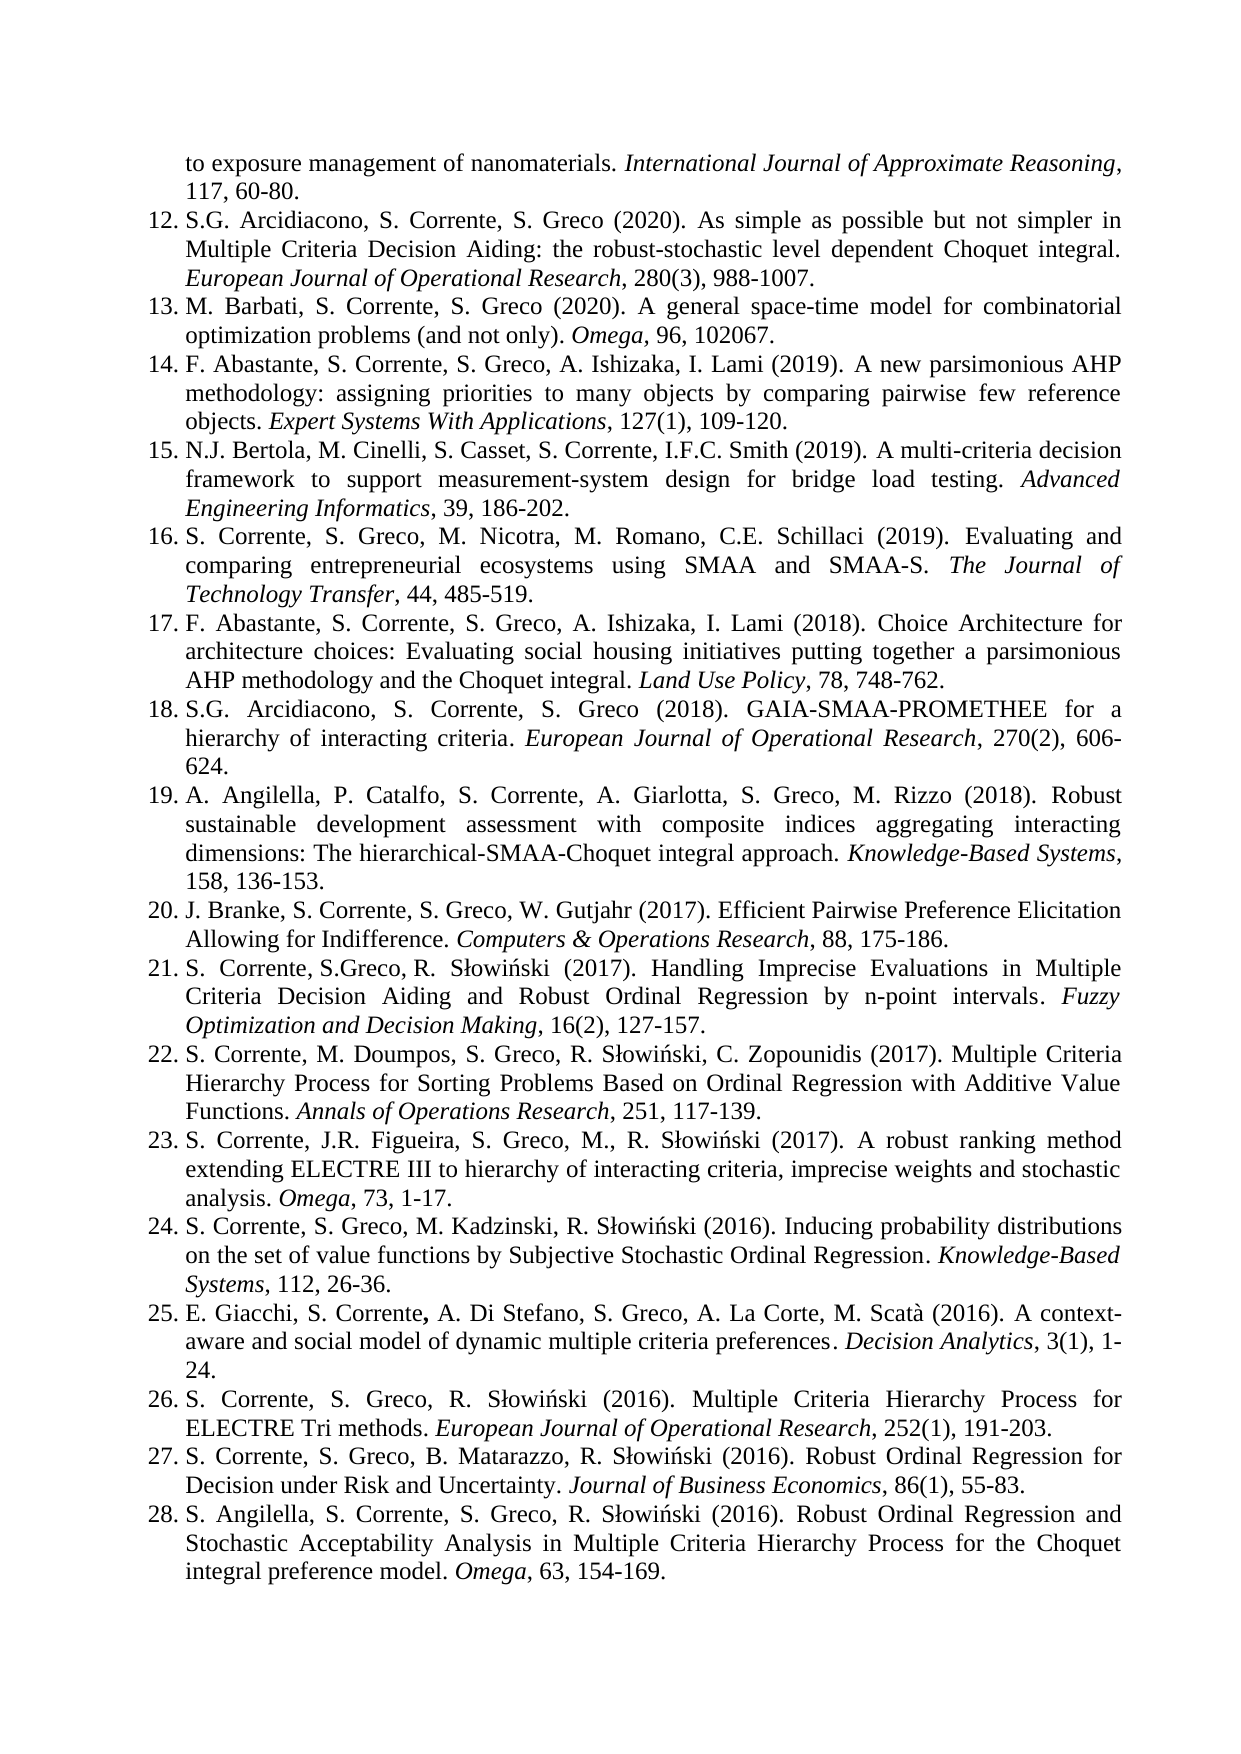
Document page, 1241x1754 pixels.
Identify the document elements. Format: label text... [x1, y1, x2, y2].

list S.G. Arcidiacono, S. Corrente, S. Greco (2020). As simple as possible but not simpler in Multiple Criteria Decision Aiding: the robust-stochastic level dependent Choquet integral. European Journal of Operational Research, 280(3), 988-1007. [148, 205, 1122, 291]
list S. Corrente, S.Greco, R. Słowiński (2017). Handling Imprecise Evaluations in Multiple Criteria Decision Aiding and Robust Ordinal Regression by n-point intervals. Fuzzy Optimization and Decision Making, 16(2), 127-157. [148, 953, 1122, 1039]
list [148, 148, 1122, 205]
list S. Corrente, J.R. Figueira, S. Greco, M., R. Słowiński (2017). A robust ranking method extending ELECTRE III to hierarchy of interacting criteria, imprecise weights and stochastic analysis. Omega, 73, 1-17. [148, 1125, 1122, 1211]
list S. Corrente, S. Greco, M. Kadzinski, R. Słowiński (2016). Inducing probability distributions on the set of value functions by Subjective Stochastic Ordinal Regression. Knowledge-Based Systems, 112, 26-36. [148, 1211, 1122, 1298]
list S. Corrente, M. Doumpos, S. Greco, R. Słowiński, C. Zopounidis (2017). Multiple Criteria Hierarchy Process for Sorting Problems Based on Ordinal Regression with Additive Value Functions. Annals of Operations Research, 251, 117-139. [148, 1039, 1122, 1125]
list M. Barbati, S. Corrente, S. Greco (2020). A general space-time model for combinatorial optimization problems (and not only). Omega, 96, 102067. [148, 291, 1122, 349]
list S. Angilella, S. Corrente, S. Greco, R. Słowiński (2016). Robust Ordinal Regression and Stochastic Acceptability Analysis in Multiple Criteria Hierarchy Process for the Choquet integral preference model. Omega, 63, 154-169. [148, 1499, 1122, 1585]
list F. Abastante, S. Corrente, S. Greco, A. Ishizaka, I. Lami (2018). Choice Architecture for architecture choices: Evaluating social housing initiatives putting together a parsimonious AHP methodology and the Choquet integral. Land Use Policy, 78, 748-762. [148, 608, 1122, 694]
list F. Abastante, S. Corrente, S. Greco, A. Ishizaka, I. Lami (2019). A new parsimonious AHP methodology: assigning priorities to many objects by comparing pairwise few reference objects. Expert Systems With Applications, 127(1), 109-120. [148, 349, 1122, 435]
list S. Corrente, S. Greco, B. Matarazzo, R. Słowiński (2016). Robust Ordinal Regression for Decision under Risk and Uncertainty. Journal of Business Economics, 86(1), 55-83. [148, 1441, 1122, 1499]
list N.J. Bertola, M. Cinelli, S. Casset, S. Corrente, I.F.C. Smith (2019). A multi-criteria decision framework to support measurement-system design for bridge load testing. Advanced Engineering Informatics, 39, 186-202. [148, 435, 1122, 521]
list E. Giacchi, S. Corrente, A. Di Stefano, S. Greco, A. La Corte, M. Scatà (2016). A context-aware and social model of dynamic multiple criteria preferences. Decision Analytics, 3(1), 1-24. [148, 1298, 1122, 1384]
list S. Corrente, S. Greco, R. Słowiński (2016). Multiple Criteria Hierarchy Process for ELECTRE Tri methods. European Journal of Operational Research, 252(1), 191-203. [148, 1384, 1122, 1441]
list S.G. Arcidiacono, S. Corrente, S. Greco (2018). GAIA-SMAA-PROMETHEE for a hierarchy of interacting criteria. European Journal of Operational Research, 270(2), 606-624. [148, 694, 1122, 780]
list A. Angilella, P. Catalfo, S. Corrente, A. Giarlotta, S. Greco, M. Rizzo (2018). Robust sustainable development assessment with composite indices aggregating interacting dimensions: The hierarchical-SMAA-Choquet integral approach. Knowledge-Based Systems, 158, 136-153. [148, 780, 1122, 895]
list J. Branke, S. Corrente, S. Greco, W. Gutjahr (2017). Efficient Pairwise Preference Elicitation Allowing for Indifference. Computers & Operations Research, 88, 175-186. [148, 895, 1122, 953]
list S. Corrente, S. Greco, M. Nicotra, M. Romano, C.E. Schillaci (2019). Evaluating and comparing entrepreneurial ecosystems using SMAA and SMAA-S. The Journal of Technology Transfer, 44, 485-519. [148, 521, 1122, 608]
